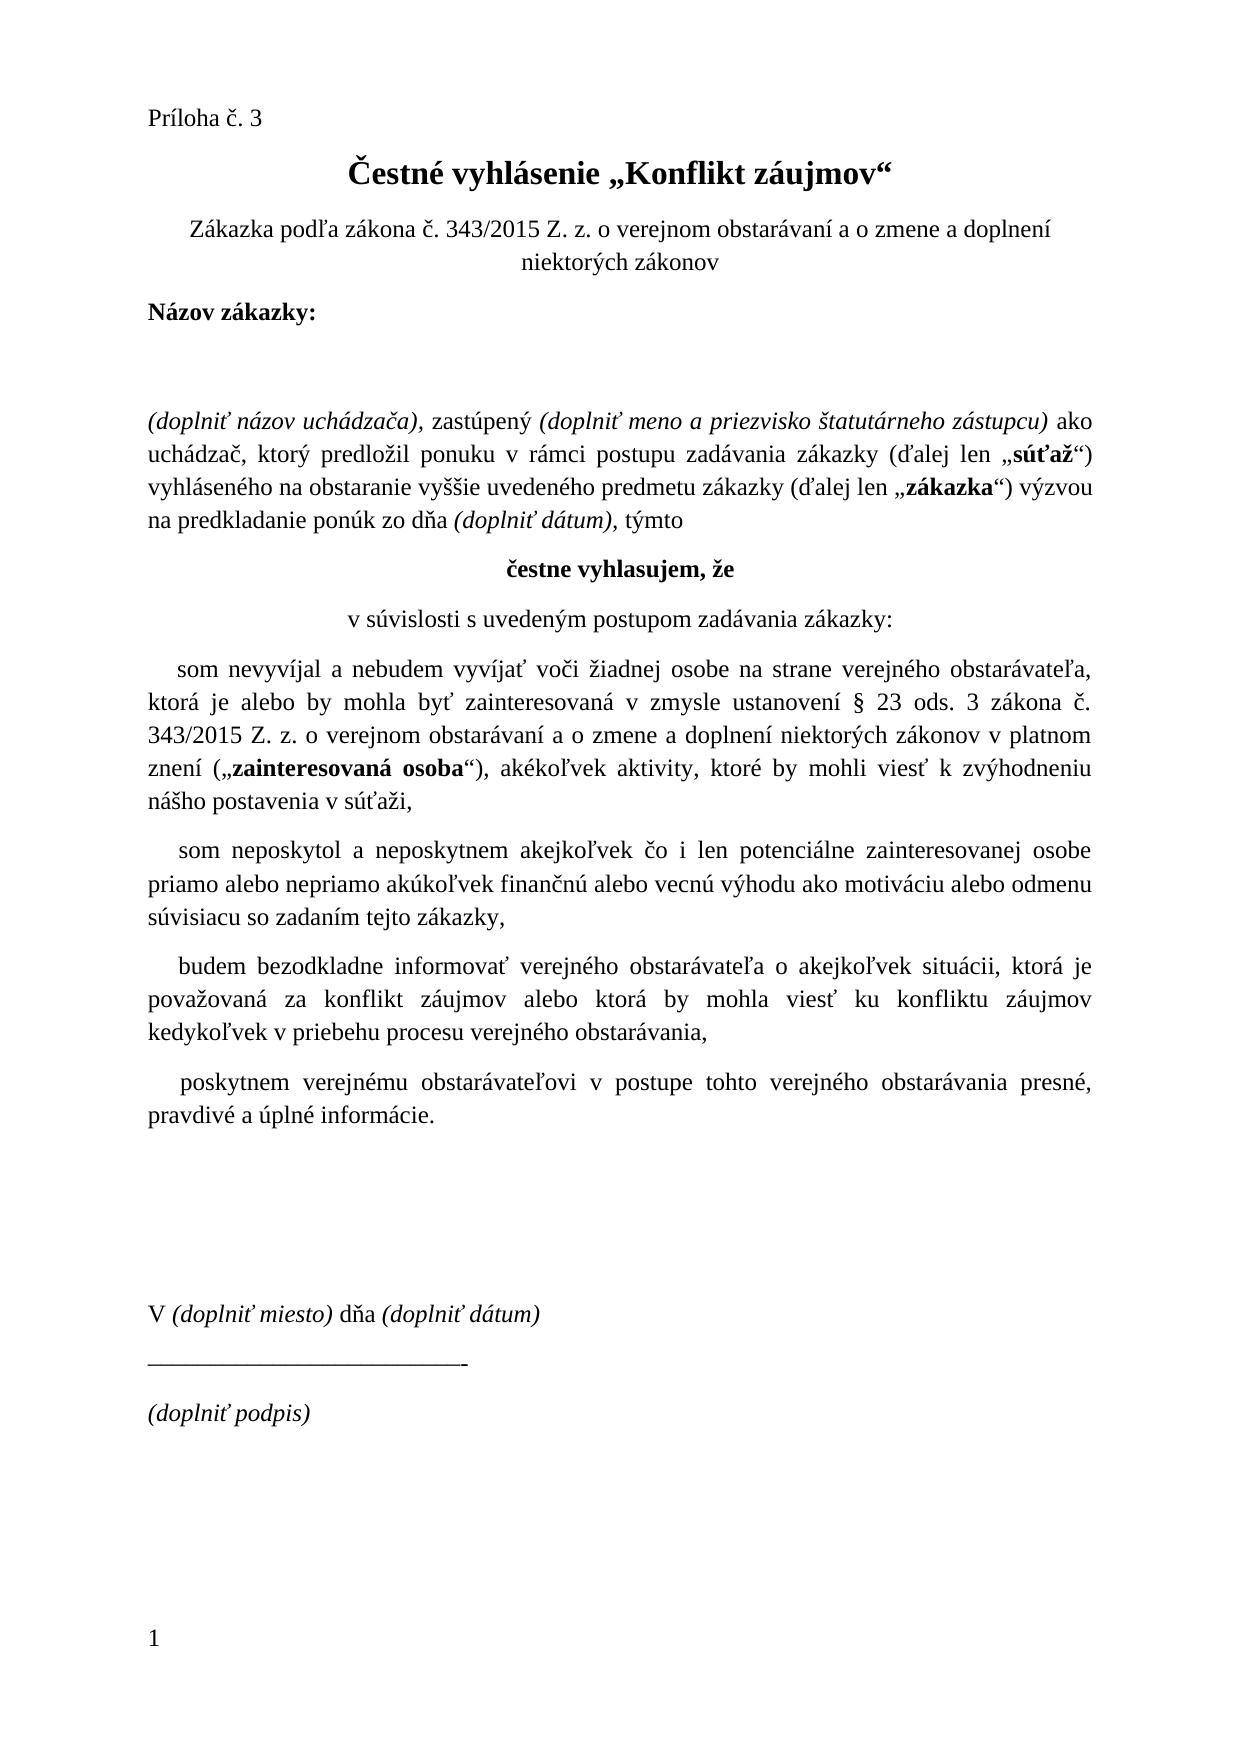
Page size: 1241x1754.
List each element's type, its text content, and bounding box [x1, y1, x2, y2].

text (doplniť podpis) [148, 1398, 1093, 1427]
text  som nevyvíjal a nebudem vyvíjať voči žiadnej osobe na strane verejného obstarávateľa, ktorá je alebo by mohla byť zainteresovaná v zmysle ustanovení § 23 ods. 3 zákona č. 343/2015 Z. z. o verejnom obstarávaní a o zmene a doplnení niektorých zákonov v platnom znení („zainteresovaná osoba“), akékoľvek aktivity, ktoré by mohli viesť k zvýhodneniu nášho postavenia v súťaži, [148, 654, 1093, 815]
text  budem bezodkladne informovať verejného obstarávateľa o akejkoľvek situácii, ktorá je považovaná za konflikt záujmov alebo ktorá by mohla viesť ku konfliktu záujmov kedykoľvek v priebehu procesu verejného obstarávania, [148, 951, 1093, 1046]
text (doplniť názov uchádzača), zastúpený (doplniť meno a priezvisko štatutárneho zástupcu) ako uchádzač, ktorý predložil ponuku v rámci postupu zadávania zákazky (ďalej len „súťaž“) vyhláseného na obstaranie vyššie uvedeného predmetu zákazky (ďalej len „zákazka“) výzvou na predkladanie ponúk zo dňa (doplniť dátum), týmto [148, 406, 1093, 533]
text  som neposkytol a neposkytnem akejkoľvek čo i len potenciálne zainteresovanej osobe priamo alebo nepriamo akúkoľvek finančnú alebo vecnú výhodu ako motiváciu alebo odmenu súvisiacu so zadaním tejto zákazky, [148, 836, 1093, 930]
text  poskytnem verejnému obstarávateľovi v postupe tohto verejného obstarávania presné, pravdivé a úplné informácie. [148, 1067, 1093, 1129]
text Zákazka podľa zákona č. 343/2015 Z. z. o verejnom obstarávaní a o zmene a doplnení niektorých zákonov [148, 214, 1093, 276]
text čestne vyhlasujem, že [148, 554, 1093, 583]
text Čestné vyhlásenie „Konflikt záujmov“ [148, 153, 1093, 191]
text –––––––––––––––––––––––––- [148, 1348, 1093, 1377]
text Príloha č. 3 [148, 103, 1093, 132]
text v súvislosti s uvedeným postupom zadávania zákazky: [148, 604, 1093, 633]
text Názov zákazky: [148, 297, 1093, 325]
text V (doplniť miesto) dňa (doplniť dátum) [148, 1299, 1093, 1328]
